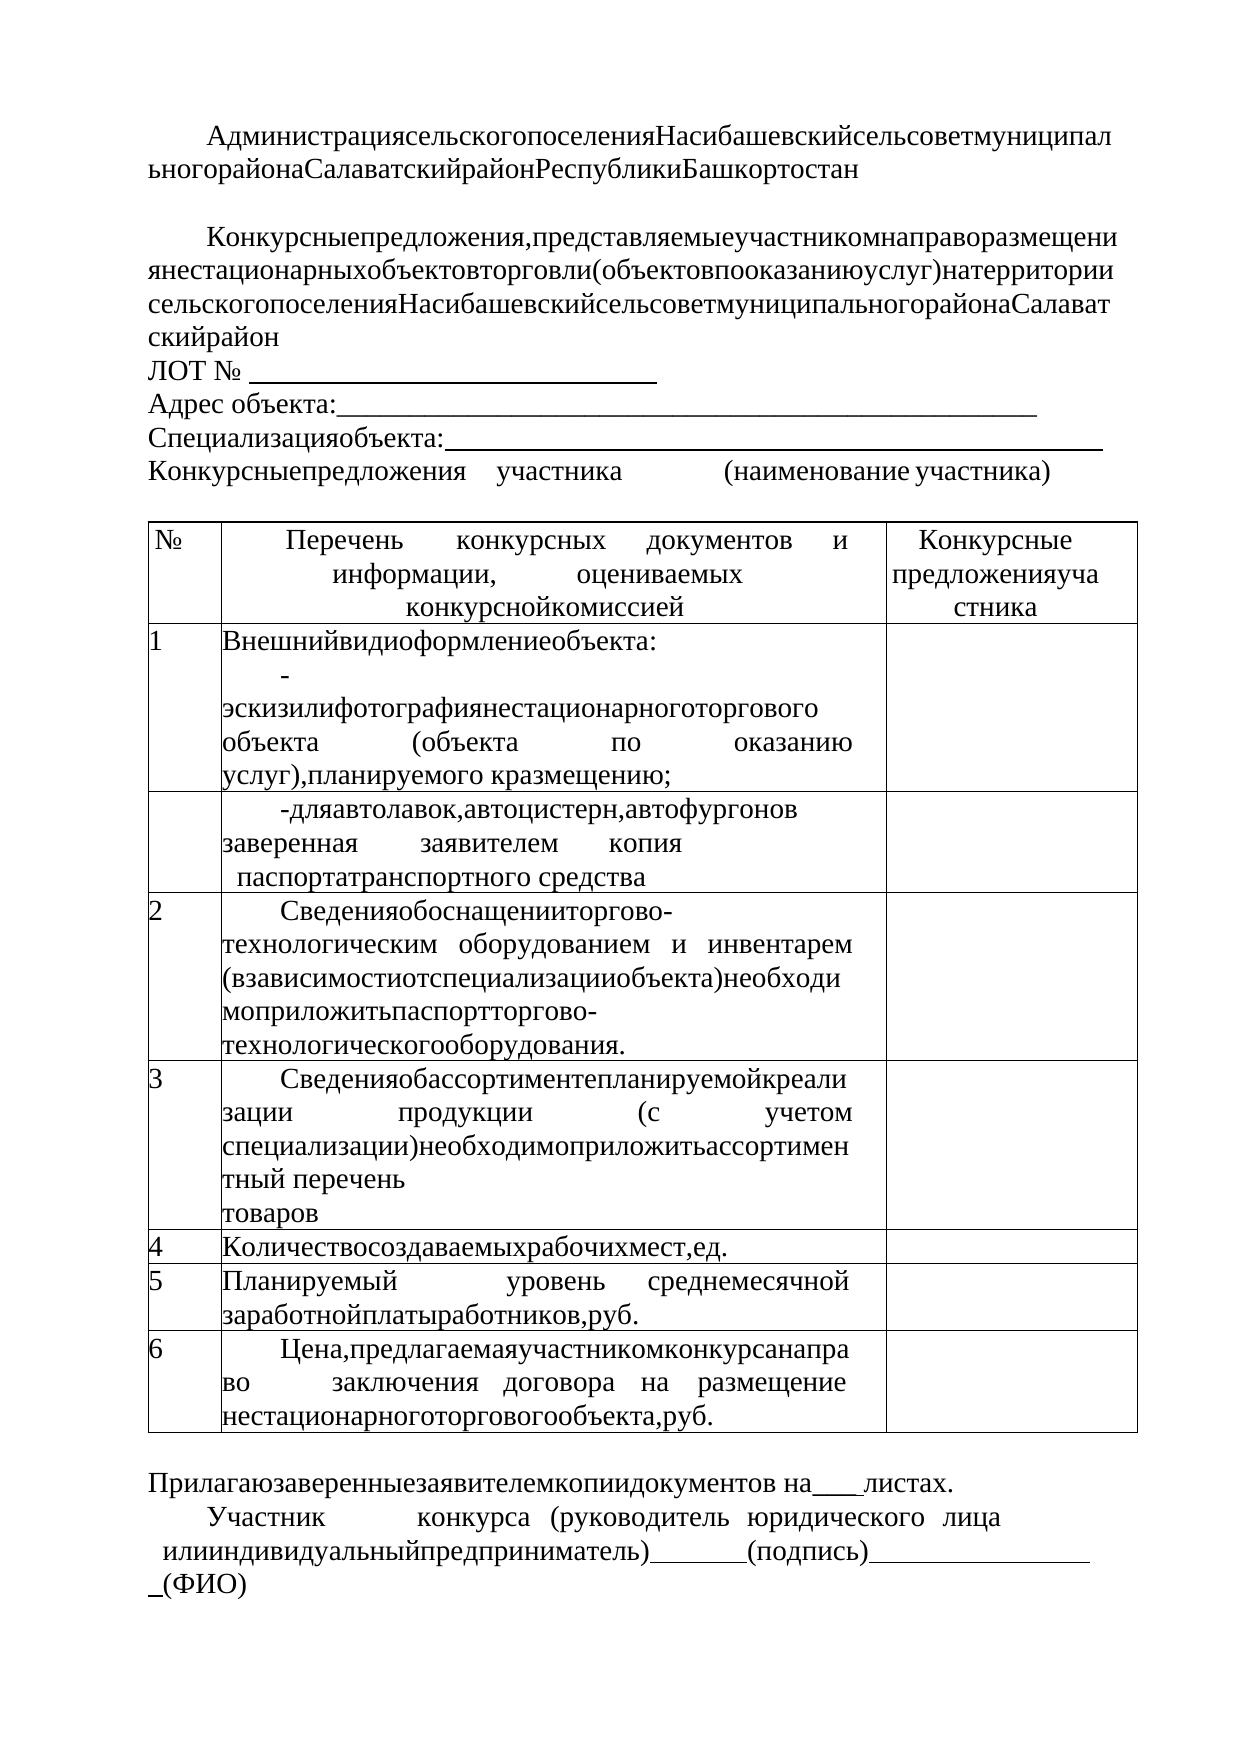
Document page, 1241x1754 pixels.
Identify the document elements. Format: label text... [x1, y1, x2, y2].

text Участник конкурса (руководитель юридического лица илииндивидуальныйпредприниматель) (подпись) (ФИО) [148, 1499, 1119, 1600]
text Конкурсныепредложения,представляемыеучастникомнаправоразмещениянестационарныхобъектовторговли(объектовпооказаниюуслуг)натерриториисельскогопоселенияНасибашевскийсельсоветмуниципальногорайонаСалаватскийрайон [148, 219, 1119, 353]
table_cell [887, 1061, 1137, 1229]
table_cell 1 [149, 624, 221, 791]
table_cell [149, 792, 221, 892]
table_cell [887, 1331, 1137, 1431]
text ЛОТ № [148, 353, 1119, 386]
table_cell -дляавтолавок,автоцистерн,автофургонов заверенная заявителем копия паспортатранспортного средства [222, 792, 886, 892]
table_cell [887, 893, 1137, 1060]
table_cell [887, 1230, 1137, 1263]
text Прилагаюзаверенныезаявителемкопиидокументов на___ листах. [148, 1466, 1119, 1499]
table_cell Сведенияобоснащенииторгово-технологическим оборудованием и инвентарем (взависимостиотспециализацииобъекта)необходимоприложитьпаспортторгово- технологическогооборудования. [222, 893, 886, 1060]
text АдминистрациясельскогопоселенияНасибашевскийсельсоветмуниципальногорайонаСалаватскийрайонРеспубликиБашкортостан [148, 118, 1119, 185]
table_cell 4 [149, 1230, 221, 1263]
table_header Конкурсные предложенияучастника [887, 523, 1137, 623]
table_cell [887, 624, 1137, 791]
text Адрес объекта:________________________________________________ [148, 386, 1119, 420]
table_cell Планируемый уровень среднемесячной заработнойплатыработников,руб. [222, 1264, 886, 1330]
table_cell Сведенияобассортиментепланируемойкреализации продукции (с учетом специализации)необходимоприложитьассортиментный перечень товаров [222, 1061, 886, 1229]
table_cell Внешнийвидиоформлениеобъекта: - эскизилифотографиянестационарноготоргового объекта (объекта по оказанию услуг),планируемого кразмещению; [222, 624, 886, 791]
table_cell 5 [149, 1264, 221, 1330]
table_header Перечень конкурсных документов и информации, оцениваемых конкурснойкомиссией [222, 523, 886, 623]
table_cell [887, 1264, 1137, 1330]
table_cell 6 [149, 1331, 221, 1431]
table_cell 3 [149, 1061, 221, 1229]
table_cell Цена,предлагаемаяучастникомконкурсанаправо заключения договора на размещение нестационарноготорговогообъекта,руб. [222, 1331, 886, 1431]
table_cell [887, 792, 1137, 892]
text Конкурсныепредложения участника (наименование участника) [148, 453, 1119, 487]
table_cell 2 [149, 893, 221, 1060]
text Специализацияобъекта: [148, 420, 1119, 453]
table_header № [149, 523, 221, 623]
table_cell Количествосоздаваемыхрабочихмест,ед. [222, 1230, 886, 1263]
